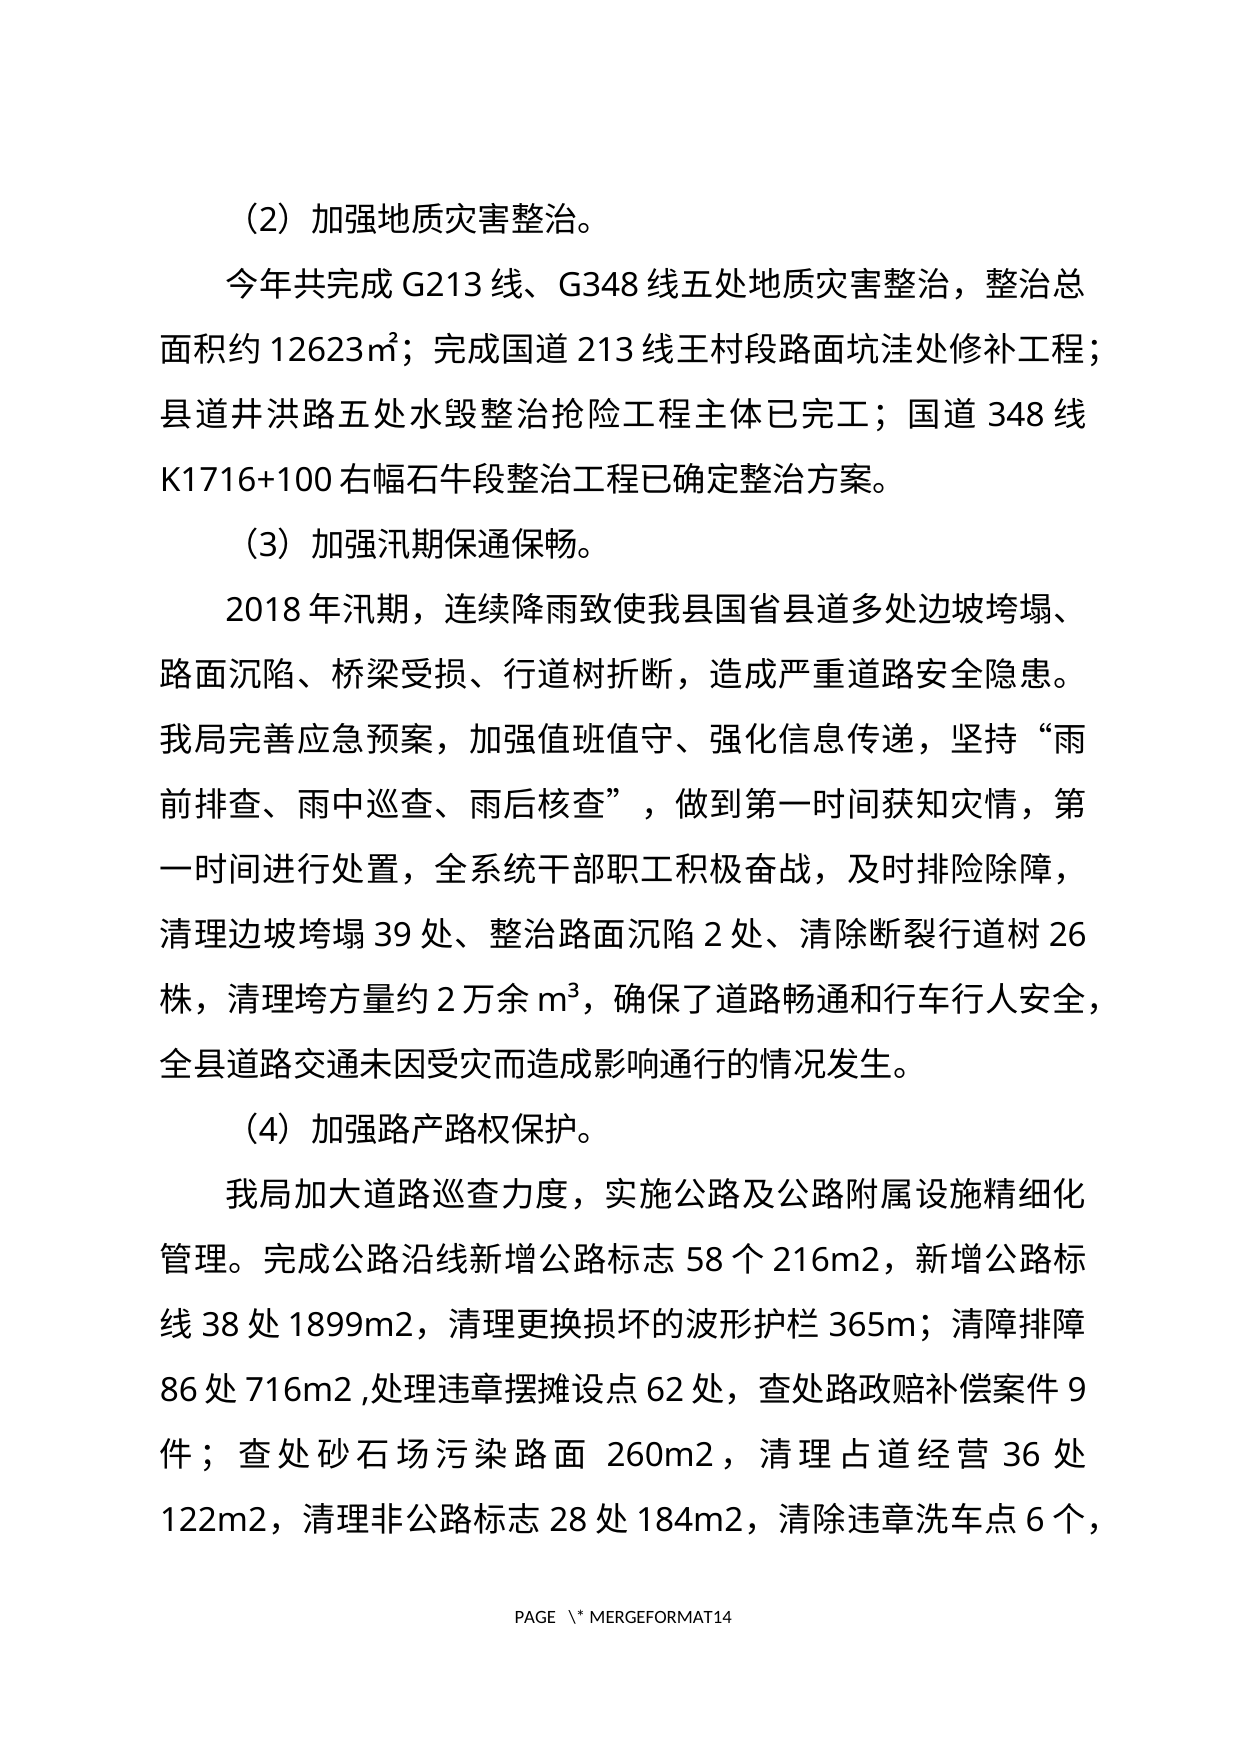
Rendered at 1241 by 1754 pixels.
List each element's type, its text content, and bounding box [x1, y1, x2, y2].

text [159, 1159, 1087, 1549]
text （3）加强汛期保通保畅。 [159, 509, 1087, 574]
text 今年共完成G213线、G348线五处地质灾害整治，整治总面积约12623㎡；完成国道213线王村段路面坑洼处修补工程；县道井洪路五处水毁整治抢险工程主体已完工；国道348线K1716+100右幅石牛段整治工程已确定整治方案。 [159, 249, 1087, 509]
text （2）加强地质灾害整治。 [159, 184, 1087, 249]
text （4）加强路产路权保护。 [159, 1094, 1087, 1159]
text 2018年汛期，连续降雨致使我县国省县道多处边坡垮塌、路面沉陷、桥梁受损、行道树折断，造成严重道路安全隐患。我局完善应急预案，加强值班值守、强化信息传递，坚持“雨前排查、雨中巡查、雨后核查”，做到第一时间获知灾情，第一时间进行处置，全系统干部职工积极奋战，及时排险除障，清理边坡垮塌39处、整治路面沉陷2处、清除断裂行道树26株，清理垮方量约2万余m³，确保了道路畅通和行车行人安全，全县道路交通未因受灾而造成影响通行的情况发生。 [159, 574, 1087, 1094]
